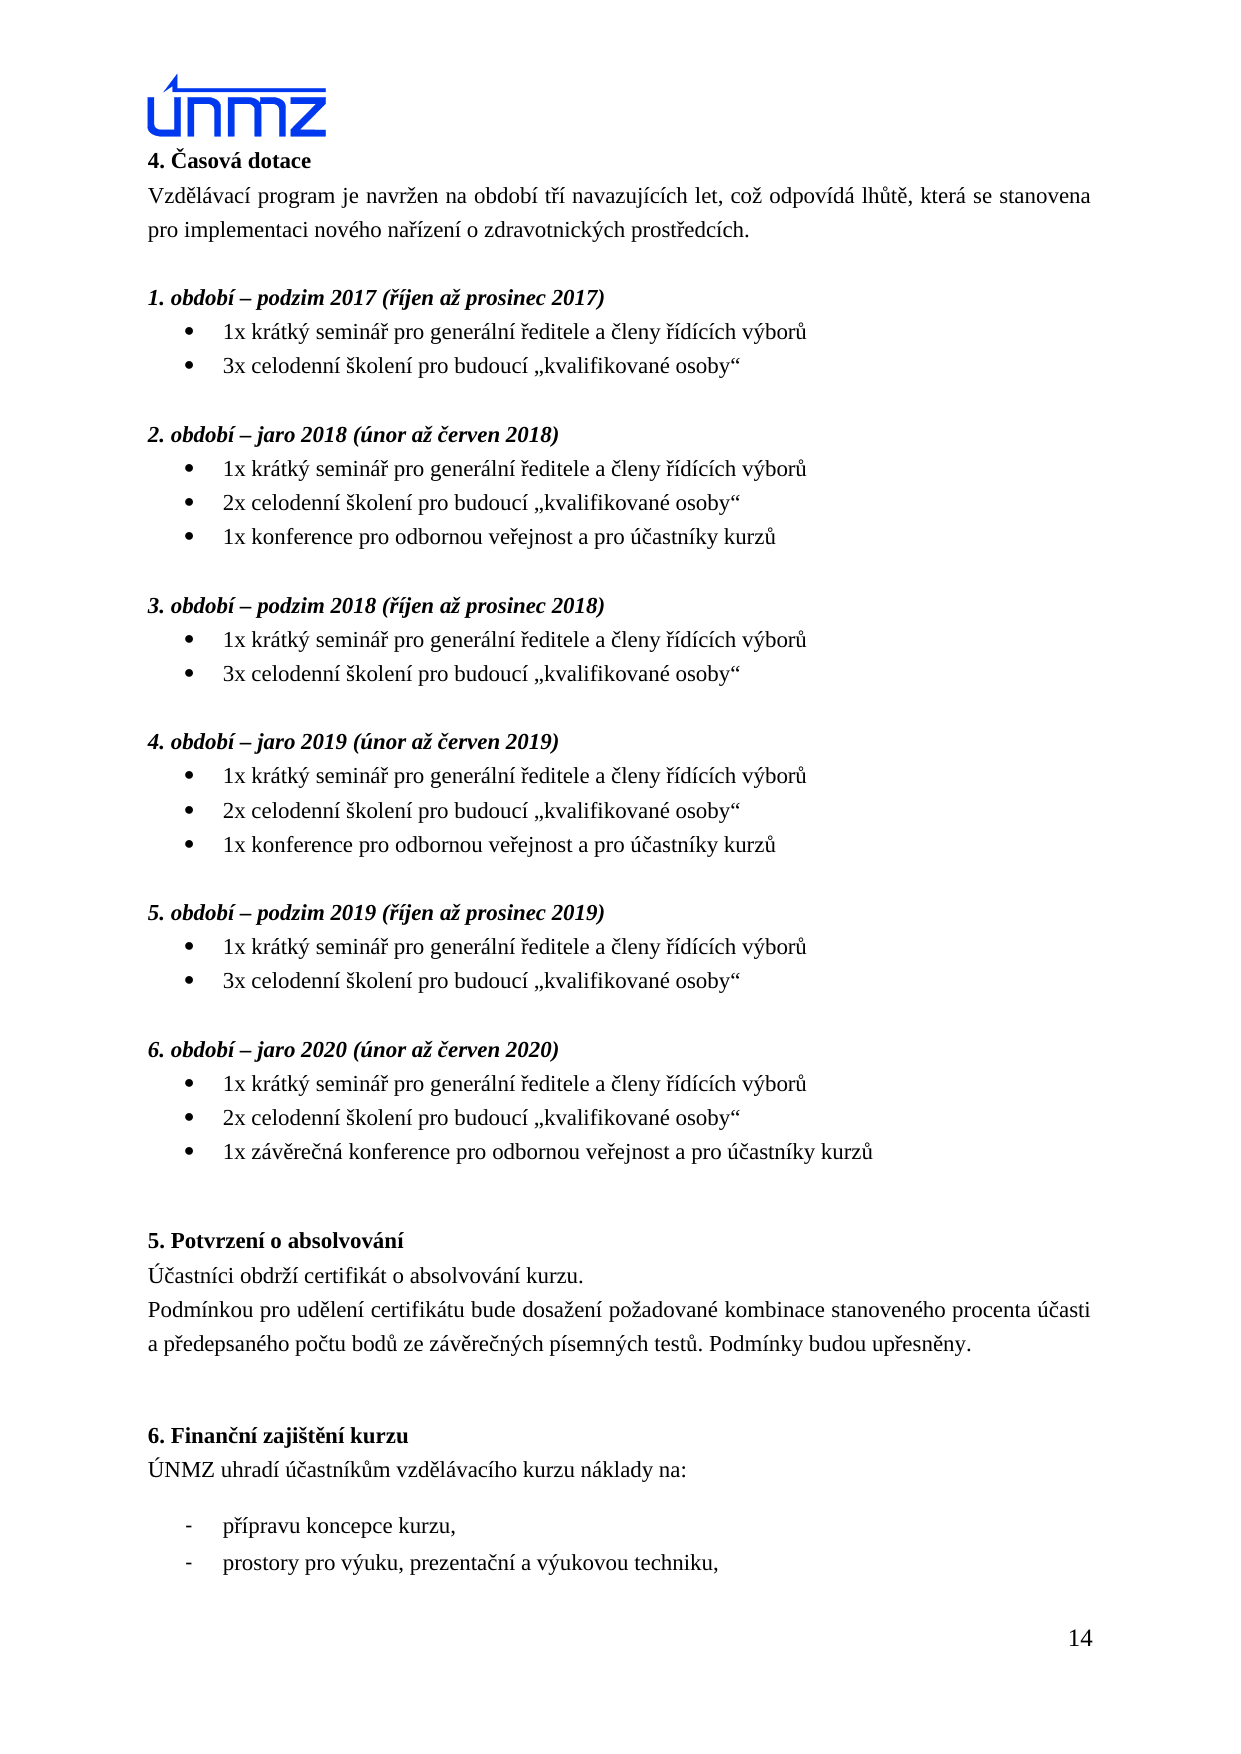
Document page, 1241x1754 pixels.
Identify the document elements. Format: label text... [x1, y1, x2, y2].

list 1x závěrečná konference pro odbornou veřejnost a pro účastníky kurzů [185, 1138, 1093, 1165]
list 3x celodenní školení pro budoucí „kvalifikované osoby“ [185, 660, 1093, 686]
list přípravu koncepce kurzu, [185, 1512, 1093, 1539]
list 3x celodenní školení pro budoucí „kvalifikované osoby“ [185, 353, 1093, 379]
subtitle 6. Finanční zajištění kurzu [148, 1422, 1093, 1449]
list 3. období – podzim 2018 (říjen až prosinec 2018) [148, 592, 1093, 618]
list 3x celodenní školení pro budoucí „kvalifikované osoby“ [185, 968, 1093, 994]
list 2. období – jaro 2018 (únor až červen 2018) [148, 421, 1093, 447]
subtitle 5. Potvrzení o absolvování [148, 1228, 1093, 1254]
list 1x konference pro odbornou veřejnost a pro účastníky kurzů [185, 831, 1093, 857]
text Vzdělávací program je navržen na období tří navazujících let, což odpovídá lhůtě, která se stanovena pro implementaci nového nařízení o zdravotnických prostředcích. [148, 182, 1093, 242]
subtitle 4. Časová dotace [148, 148, 1093, 174]
text Podmínkou pro udělení certifikátu bude dosažení požadované kombinace stanoveného procenta účasti a předepsaného počtu bodů ze závěrečných písemných testů. Podmínky budou upřesněny. [148, 1296, 1093, 1356]
list 1x konference pro odbornou veřejnost a pro účastníky kurzů [185, 523, 1093, 550]
text ÚNMZ uhradí účastníkům vzdělávacího kurzu náklady na: [148, 1457, 1093, 1483]
list 5. období – podzim 2019 (říjen až prosinec 2019) [148, 899, 1093, 926]
text Účastníci obdrží certifikát o absolvování kurzu. [148, 1262, 1093, 1288]
list 1x krátký seminář pro generální ředitele a členy řídících výborů [185, 626, 1093, 652]
list 1x krátký seminář pro generální ředitele a členy řídících výborů [185, 455, 1093, 481]
list 2x celodenní školení pro budoucí „kvalifikované osoby“ [185, 1104, 1093, 1131]
list 4. období – jaro 2019 (únor až červen 2019) [148, 728, 1093, 755]
list 6. období – jaro 2020 (únor až červen 2020) [148, 1036, 1093, 1062]
list 1x krátký seminář pro generální ředitele a členy řídících výborů [185, 1070, 1093, 1096]
list 1x krátký seminář pro generální ředitele a členy řídících výborů [185, 763, 1093, 789]
list prostory pro výuku, prezentační a výukovou techniku, [185, 1548, 1093, 1576]
list 2x celodenní školení pro budoucí „kvalifikované osoby“ [185, 489, 1093, 516]
list 1. období – podzim 2017 (říjen až prosinec 2017) [148, 284, 1093, 311]
list 1x krátký seminář pro generální ředitele a členy řídících výborů [185, 933, 1093, 960]
list 2x celodenní školení pro budoucí „kvalifikované osoby“ [185, 797, 1093, 823]
list 1x krátký seminář pro generální ředitele a členy řídících výborů [185, 318, 1093, 345]
